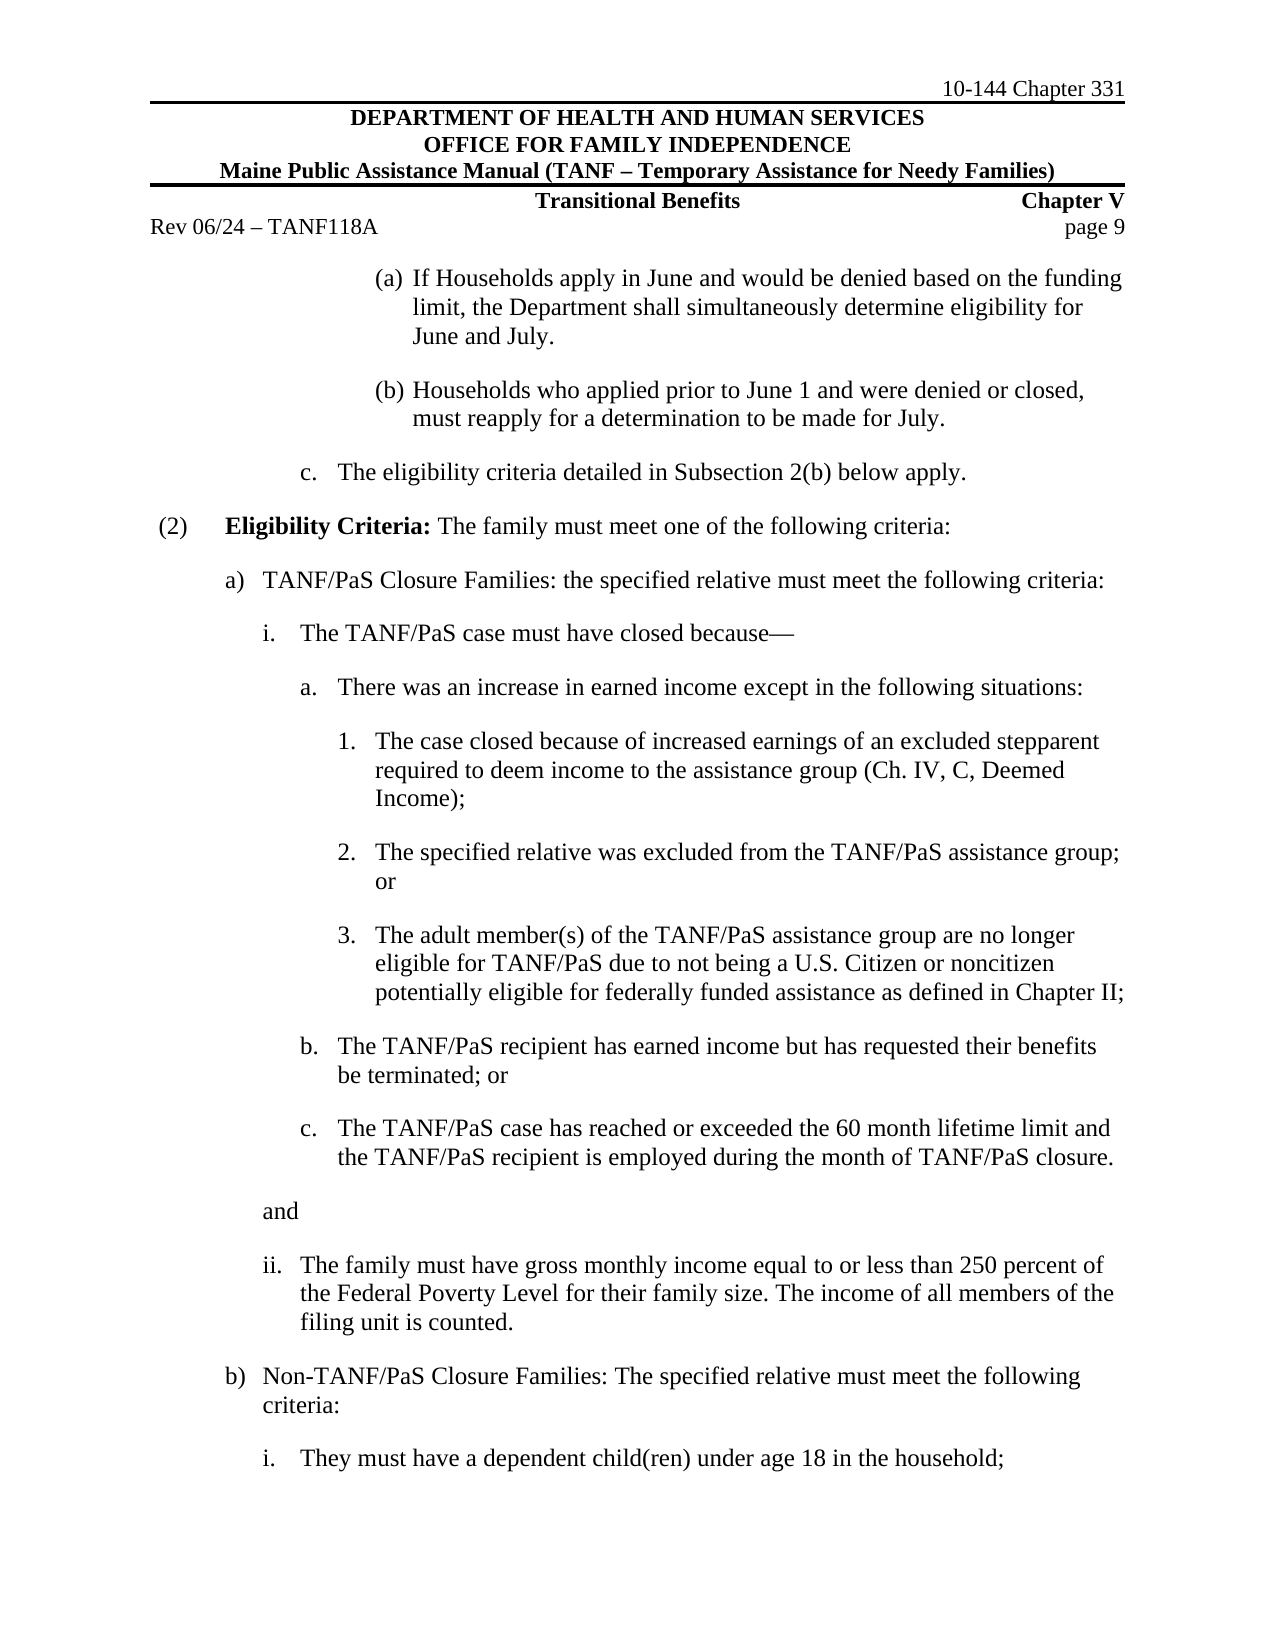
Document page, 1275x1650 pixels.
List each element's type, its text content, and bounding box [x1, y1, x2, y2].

list 2. The specified relative was excluded from the TANF/PaS assistance group; or [337, 837, 1125, 895]
list c. The TANF/PaS case has reached or exceeded the 60 month lifetime limit and the TANF/PaS recipient is employed during the month of TANF/PaS closure. [300, 1113, 1125, 1171]
list They must have a dependent child(ren) under age 18 in the household; [262, 1443, 1125, 1472]
list Eligibility Criteria: The family must meet one of the following criteria: [187, 511, 1125, 540]
list b. The TANF/PaS recipient has earned income but has requested their benefits be terminated; or [300, 1031, 1125, 1088]
text and [262, 1196, 1125, 1225]
list ii. The family must have gross monthly income equal to or less than 250 percent of the Federal Poverty Level for their family size. The income of all members of the filing unit is counted. [262, 1250, 1125, 1336]
list Non-TANF/PaS Closure Families: The specified relative must meet the following criteria: [225, 1361, 1125, 1418]
list 3. The adult member(s) of the TANF/PaS assistance group are no longer eligible for TANF/PaS due to not being a U.S. Citizen or noncitizen potentially eligible for federally funded assistance as defined in Chapter II; [337, 920, 1125, 1006]
list c. The eligibility criteria detailed in Subsection 2(b) below apply. [300, 457, 1125, 486]
list (a) If Households apply in June and would be denied based on the funding limit, the Department shall simultaneously determine eligibility for June and July. [375, 263, 1125, 350]
list 1. The case closed because of increased earnings of an excluded stepparent required to deem income to the assistance group (Ch. IV, C, Deemed Income); [337, 726, 1125, 812]
list (b) Households who applied prior to June 1 and were denied or closed, must reapply for a determination to be made for July. [375, 375, 1125, 432]
list TANF/PaS Closure Families: the specified relative must meet the following criteria: [225, 565, 1125, 593]
list i. The TANF/PaS case must have closed because— [262, 618, 1125, 647]
list a. There was an increase in earned income except in the following situations: [300, 672, 1125, 701]
